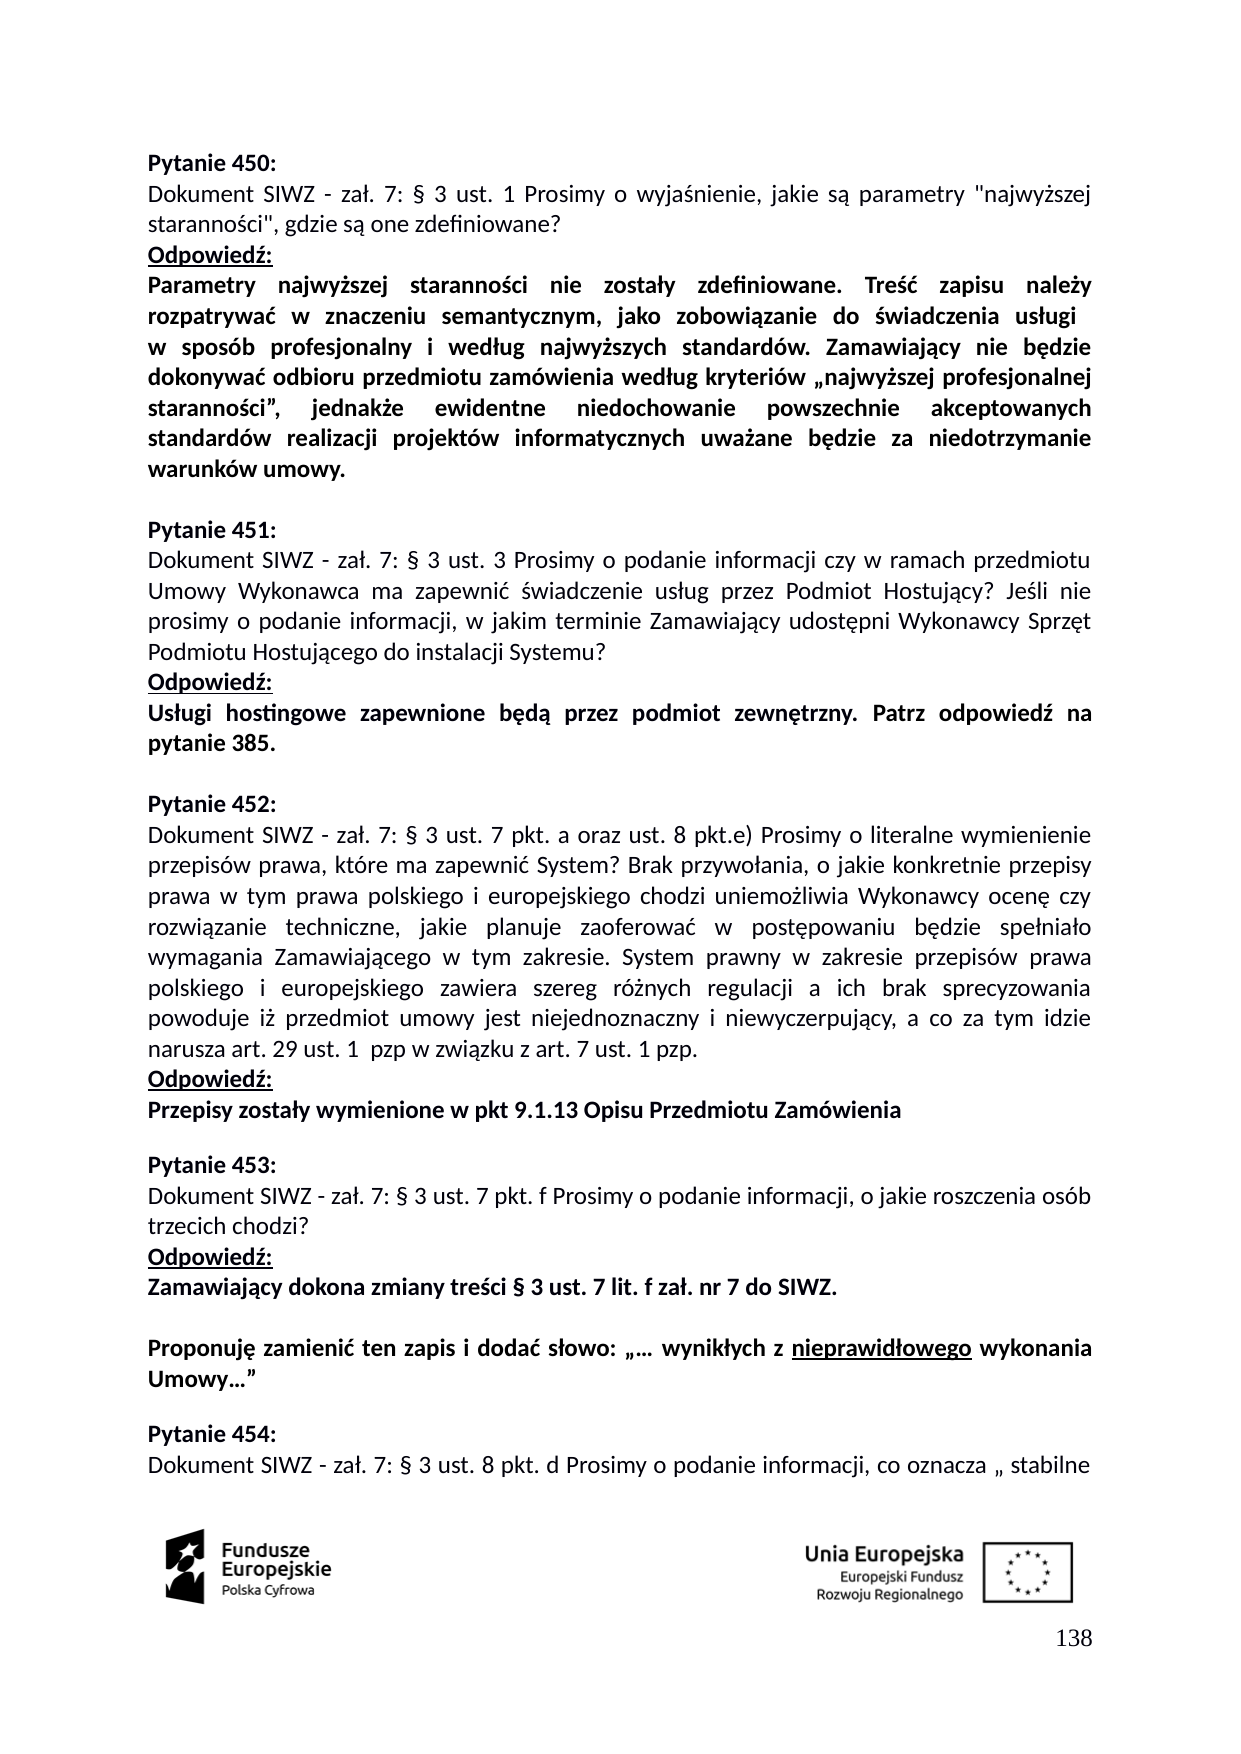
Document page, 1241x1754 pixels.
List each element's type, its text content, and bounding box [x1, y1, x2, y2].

text Pytanie 454: [148, 1418, 1093, 1449]
text Pytanie 452: [148, 788, 1093, 819]
text Dokument SIWZ - zał. 7: § 3 ust. 7 pkt. a oraz ust. 8 pkt.e) Prosimy o literalne wymienienie przepisów prawa, które ma zapewnić System? Brak przywołania, o jakie konkretnie przepisy prawa w tym prawa polskiego i europejskiego chodzi uniemożliwia Wykonawcy ocenę czy rozwiązanie techniczne, jakie planuje zaoferować w postępowaniu będzie spełniało wymagania Zamawiającego w tym zakresie. System prawny w zakresie przepisów prawa polskiego i europejskiego zawiera szereg różnych regulacji a ich brak sprecyzowania powoduje iż przedmiot umowy jest niejednoznaczny i niewyczerpujący, a co za tym idzie narusza art. 29 ust. 1 pzp w związku z art. 7 ust. 1 pzp. [148, 819, 1093, 1063]
text Proponuję zamienić ten zapis i dodać słowo: „… wynikłych z nieprawidłowego wykonania Umowy…” [148, 1332, 1093, 1393]
text Dokument SIWZ - zał. 7: § 3 ust. 1 Prosimy o wyjaśnienie, jakie są parametry "najwyższej staranności", gdzie są one zdefiniowane? [148, 178, 1093, 239]
text Zamawiający dokona zmiany treści § 3 ust. 7 lit. f zał. nr 7 do SIWZ. [148, 1271, 1093, 1302]
text Odpowiedź: [148, 1063, 1093, 1094]
text Usługi hostingowe zapewnione będą przez podmiot zewnętrzny. Patrz odpowiedź na pytanie 385. [148, 697, 1093, 758]
text Pytanie 451: [148, 514, 1093, 544]
picture [786, 1522, 1093, 1623]
text Dokument SIWZ - zał. 7: § 3 ust. 8 pkt. d Prosimy o podanie informacji, co oznacza „ stabilne działanie Systemu” [148, 1449, 1093, 1479]
text Odpowiedź: [148, 239, 1093, 270]
text Parametry najwyższej staranności nie zostały zdefiniowane. Treść zapisu należy rozpatrywać w znaczeniu semantycznym, jako zobowiązanie do świadczenia usługi w sposób profesjonalny i według najwyższych standardów. Zamawiający nie będzie dokonywać odbioru przedmiotu zamówienia według kryteriów „najwyższej profesjonalnej staranności”, jednakże ewidentne niedochowanie powszechnie akceptowanych standardów realizacji projektów informatycznych uważane będzie za niedotrzymanie warunków umowy. [148, 270, 1093, 483]
text Odpowiedź: [148, 666, 1093, 697]
text Dokument SIWZ - zał. 7: § 3 ust. 3 Prosimy o podanie informacji czy w ramach przedmiotu Umowy Wykonawca ma zapewnić świadczenie usług przez Podmiot Hostujący? Jeśli nie prosimy o podanie informacji, w jakim terminie Zamawiający udostępni Wykonawcy Sprzęt Podmiotu Hostującego do instalacji Systemu? [148, 544, 1093, 666]
text Odpowiedź: [148, 1241, 1093, 1271]
text Pytanie 450: [148, 148, 1093, 178]
text Przepisy zostały wymienione w pkt 9.1.13 Opisu Przedmiotu Zamówienia [148, 1094, 1093, 1124]
picture [147, 1510, 350, 1623]
text Pytanie 453: [148, 1149, 1093, 1180]
text Dokument SIWZ - zał. 7: § 3 ust. 7 pkt. f Prosimy o podanie informacji, o jakie roszczenia osób trzecich chodzi? [148, 1180, 1093, 1241]
